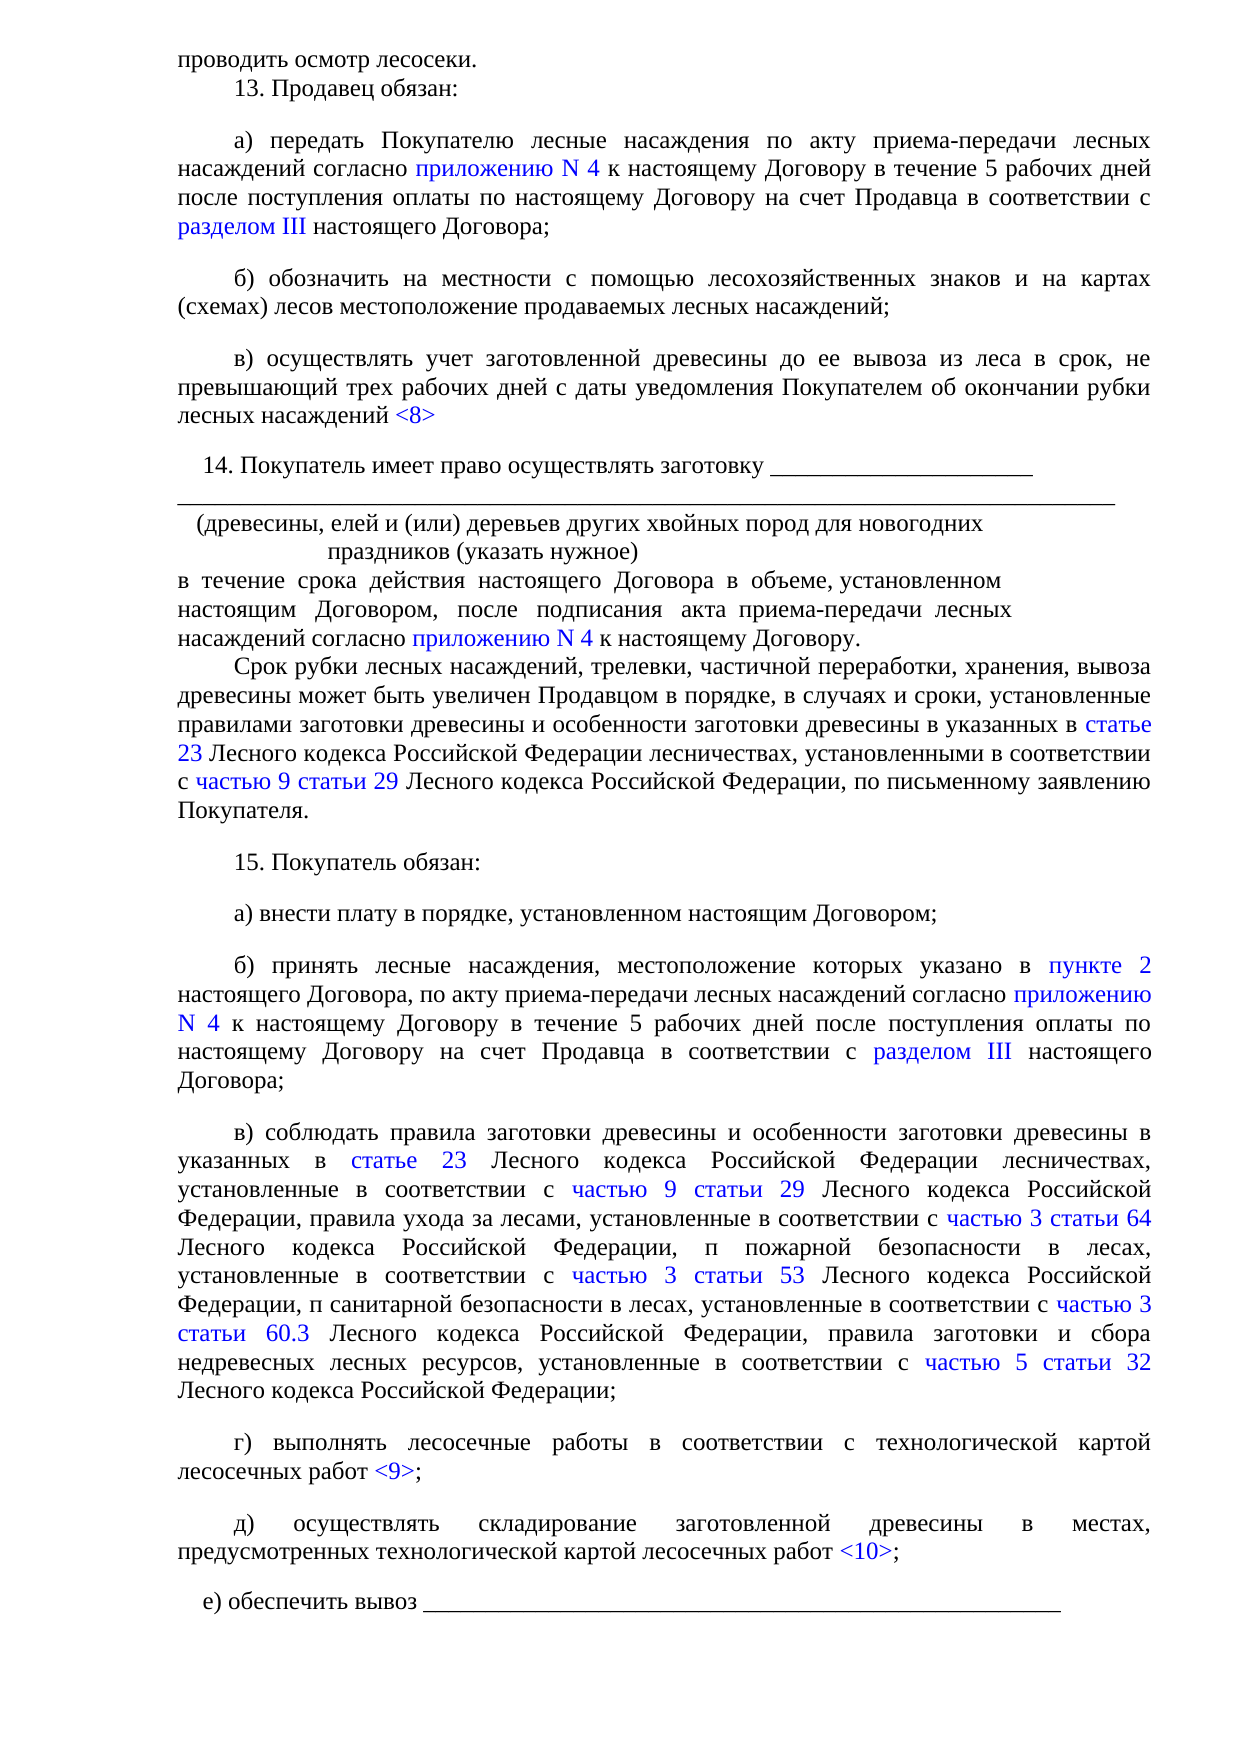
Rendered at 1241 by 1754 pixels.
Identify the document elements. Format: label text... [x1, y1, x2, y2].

text проводить осмотр лесосеки. [177, 44, 1152, 73]
text 14. Покупатель имеет право осуществлять заготовку _____________________ [177, 450, 1152, 479]
text в) соблюдать правила заготовки древесины и особенности заготовки древесины в указанных в статье 23 Лесного кодекса Российской Федерации лесничествах, установленные в соответствии с частью 9 статьи 29 Лесного кодекса Российской Федерации, правила ухода за лесами, установленные в соответствии с частью 3 статьи 64 Лесного кодекса Российской Федерации, п пожарной безопасности в лесах, установленные в соответствии с частью 3 статьи 53 Лесного кодекса Российской Федерации, п санитарной безопасности в лесах, установленные в соответствии с частью 3 статьи 60.3 Лесного кодекса Российской Федерации, правила заготовки и сбора недревесных лесных ресурсов, установленные в соответствии с частью 5 статьи 32 Лесного кодекса Российской Федерации; [177, 1117, 1152, 1404]
text насаждений согласно приложению N 4 к настоящему Договору. [177, 623, 1152, 651]
text настоящим Договором, после подписания акта приема-передачи лесных [177, 594, 1152, 623]
text б) обозначить на местности с помощью лесохозяйственных знаков и на картах (схемах) лесов местоположение продаваемых лесных насаждений; [177, 263, 1152, 320]
text в течение срока действия настоящего Договора в объеме, установленном [177, 565, 1152, 594]
text а) передать Покупателю лесные насаждения по акту приема-передачи лесных насаждений согласно приложению N 4 к настоящему Договору в течение 5 рабочих дней после поступления оплаты по настоящему Договору на счет Продавца в соответствии с разделом III настоящего Договора; [177, 125, 1152, 240]
text (древесины, елей и (или) деревьев других хвойных пород для новогодних [177, 508, 1152, 536]
text Срок рубки лесных насаждений, трелевки, частичной переработки, хранения, вывоза древесины может быть увеличен Продавцом в порядке, в случаях и сроки, установленные правилами заготовки древесины и особенности заготовки древесины в указанных в статье 23 Лесного кодекса Российской Федерации лесничествах, установленными в соответствии с частью 9 статьи 29 Лесного кодекса Российской Федерации, по письменному заявлению Покупателя. [177, 651, 1152, 824]
text 15. Покупатель обязан: [177, 847, 1152, 876]
text б) принять лесные насаждения, местоположение которых указано в пункте 2 настоящего Договора, по акту приема-передачи лесных насаждений согласно приложению N 4 к настоящему Договору в течение 5 рабочих дней после поступления оплаты по настоящему Договору на счет Продавца в соответствии с разделом III настоящего Договора; [177, 950, 1152, 1094]
text д) осуществлять складирование заготовленной древесины в местах, предусмотренных технологической картой лесосечных работ <10>; [177, 1508, 1152, 1565]
text ___________________________________________________________________________ [177, 479, 1152, 508]
text е) обеспечить вывоз ___________________________________________________ [177, 1586, 1152, 1615]
text а) внести плату в порядке, установленном настоящим Договором; [177, 898, 1152, 927]
text праздников (указать нужное) [177, 536, 1152, 565]
text г) выполнять лесосечные работы в соответствии с технологической картой лесосечных работ <9>; [177, 1427, 1152, 1485]
text 13. Продавец обязан: [177, 73, 1152, 102]
text в) осуществлять учет заготовленной древесины до ее вывоза из леса в срок, не превышающий трех рабочих дней с даты уведомления Покупателем об окончании рубки лесных насаждений <8> [177, 343, 1152, 429]
